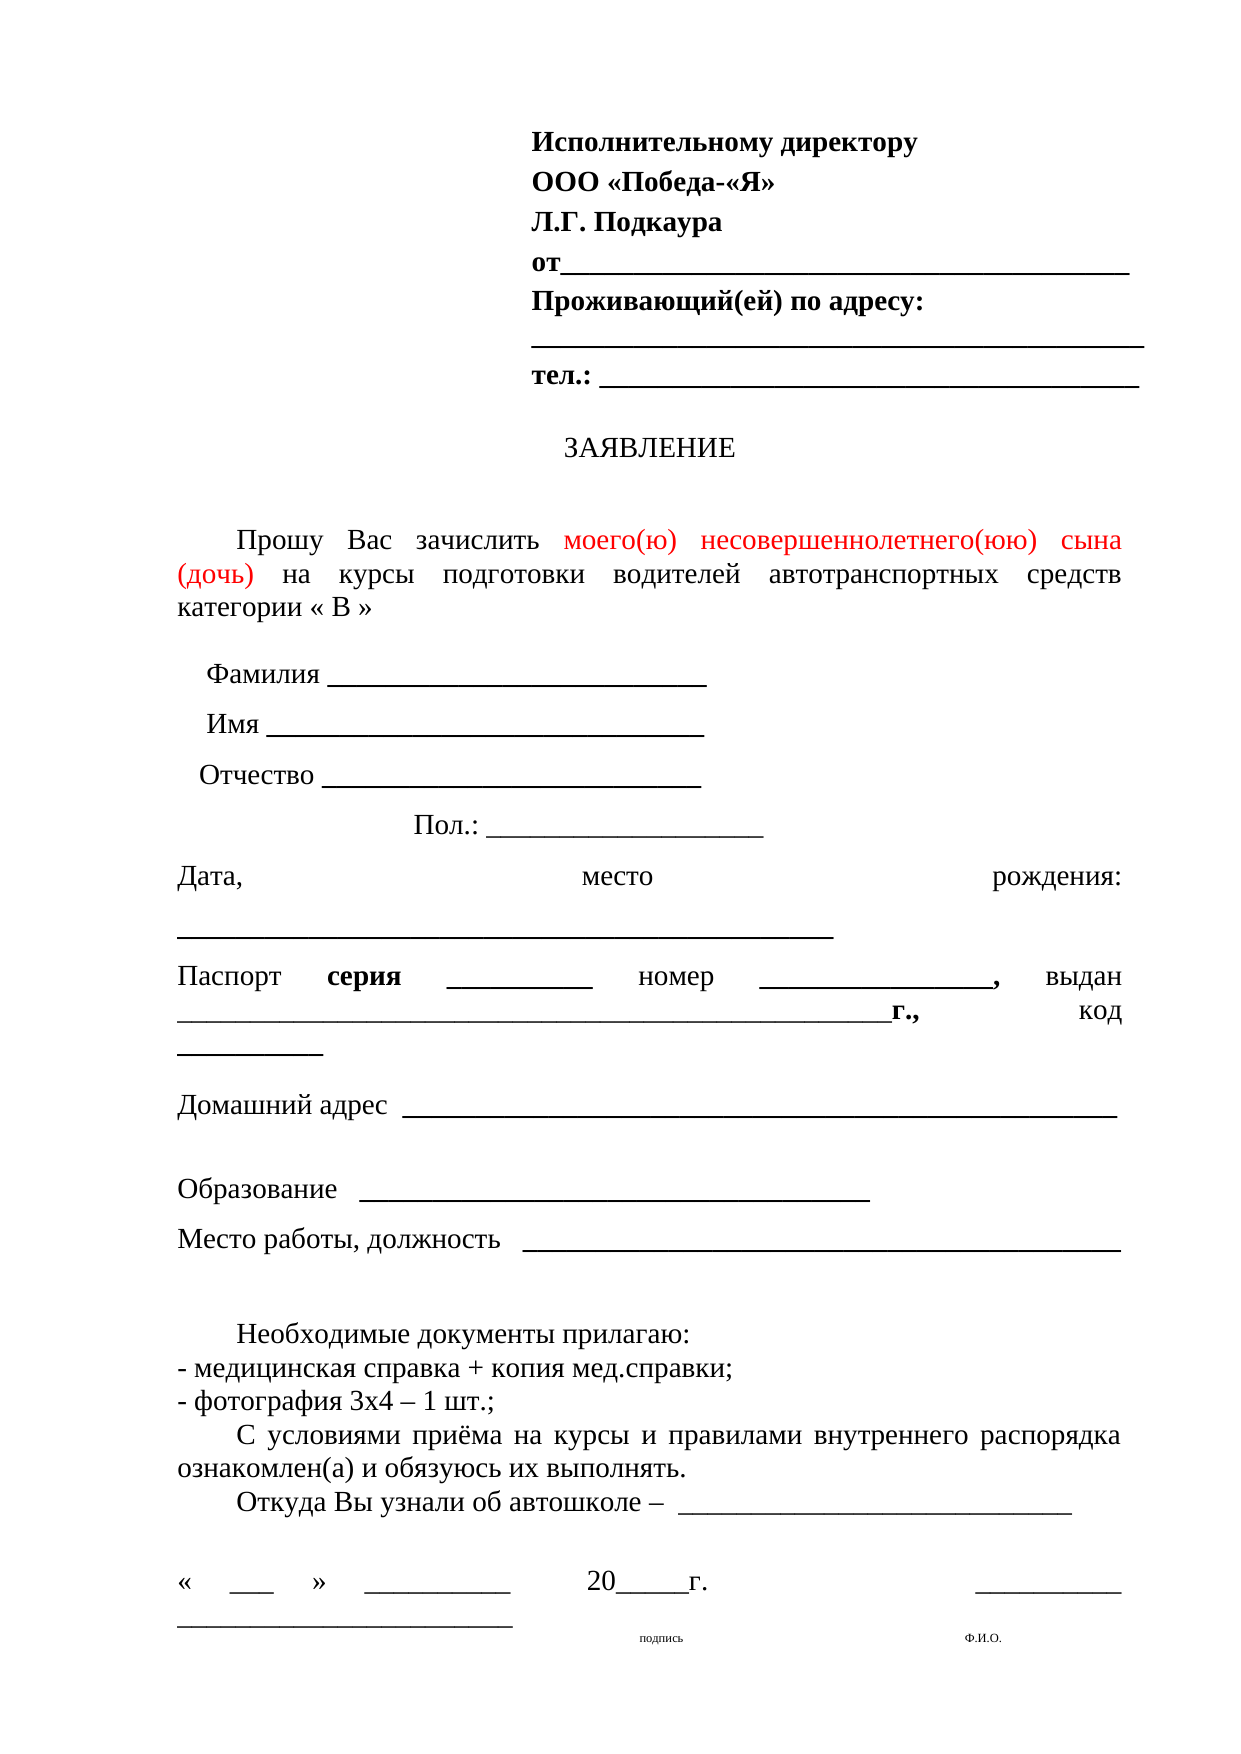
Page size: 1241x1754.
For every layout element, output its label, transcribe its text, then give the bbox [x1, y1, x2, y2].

text ООО «Победа-«Я» [531, 164, 1152, 198]
text Место работы, должность _________________________________________ [177, 1221, 1122, 1254]
text Необходимые документы прилагаю: [177, 1316, 1122, 1350]
text тел.: _____________________________________ [531, 357, 1152, 390]
text Л.Г. Подкаура [531, 204, 1152, 237]
text Исполнительному директору [531, 124, 1152, 158]
text Фамилия __________________________ [177, 656, 1122, 690]
text С условиями приёма на курсы и правилами внутреннего распорядка ознакомлен(а) и обязуюсь их выполнять. [177, 1417, 1122, 1484]
text Домашний адрес _________________________________________________ [177, 1087, 1122, 1120]
text Отчество __________________________ [177, 757, 1122, 791]
text от_______________________________________ [531, 244, 1152, 277]
text - медицинская справка + копия мед.справки; [177, 1350, 1122, 1383]
text Пол.: ___________________ [177, 807, 1122, 841]
text Дата, место рождения: _____________________________________________ [177, 858, 1122, 941]
text - фотография 3х4 – 1 шт.; [177, 1383, 1122, 1417]
text Имя ______________________________ [177, 707, 1122, 740]
text Проживающий(ей) по адресу: __________________________________________ [531, 283, 1152, 351]
text подпись Ф.И.О. [177, 1631, 1122, 1645]
text Паспорт серия __________ номер ________________, выдан _________________________________________________г., код __________ [177, 958, 1122, 1059]
text ЗАЯВЛЕНИЕ [177, 430, 1122, 464]
text Образование ___________________________________ [177, 1171, 1122, 1204]
text Откуда Вы узнали об автошколе – ___________________________ [177, 1484, 1122, 1517]
text « ___ » __________ 20_____г. __________ _______________________ [177, 1563, 1122, 1631]
text Прошу Вас зачислить моего(ю) несовершеннолетнего(юю) сына (дочь) на курсы подготовки водителей автотранспортных средств категории « В » [177, 522, 1122, 623]
